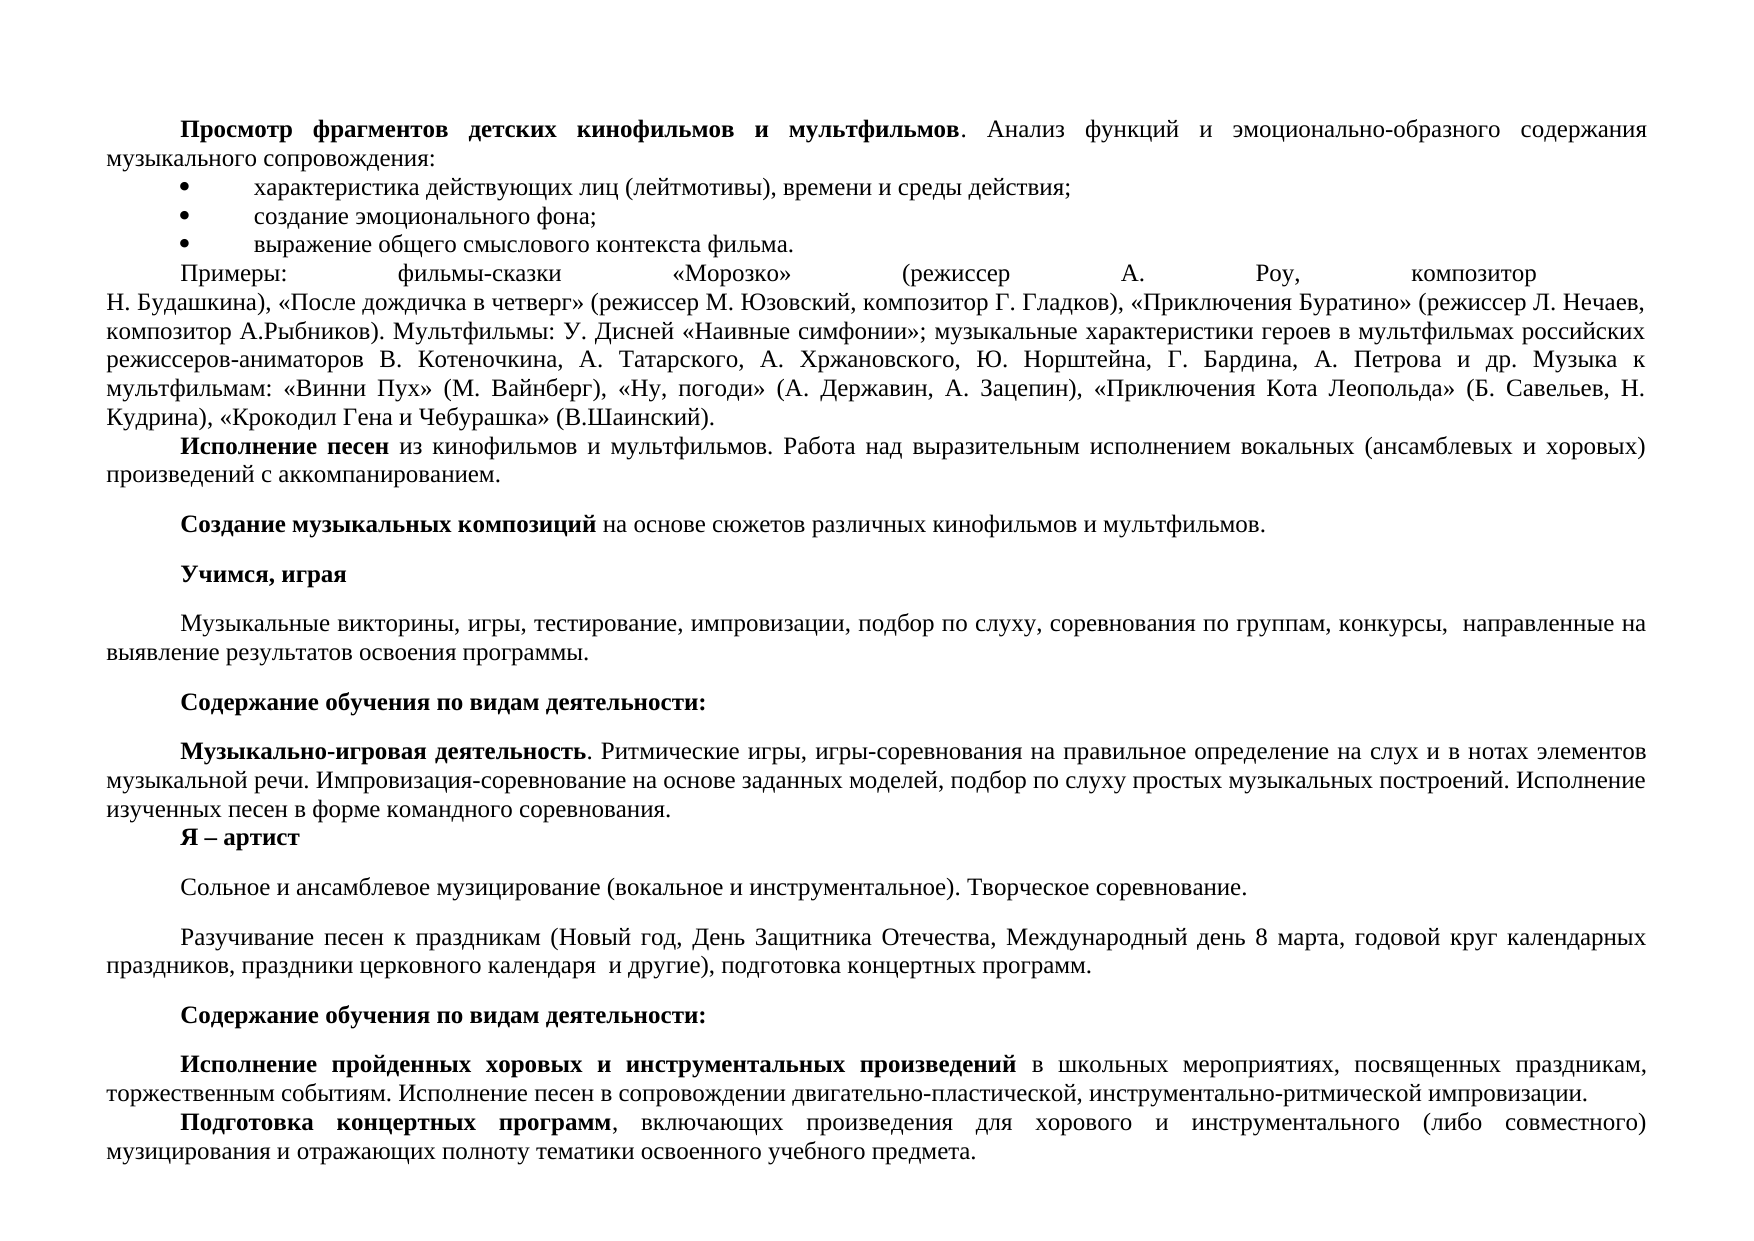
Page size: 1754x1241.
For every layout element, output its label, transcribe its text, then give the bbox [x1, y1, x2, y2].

text Музыкальные викторины, игры, тестирование, импровизации, подбор по слуху, соревнования по группам, конкурсы, направленные на выявление результатов освоения программы. [106, 608, 1648, 666]
text Подготовка концертных программ, включающих произведения для хорового и инструментального (либо совместного) музицирования и отражающих полноту тематики освоенного учебного предмета. [106, 1107, 1648, 1164]
list характеристика действующих лиц (лейтмотивы), времени и среды действия; [106, 172, 1648, 201]
list создание эмоционального фона; [106, 201, 1648, 229]
text Исполнение пройденных хоровых и инструментальных произведений в школьных мероприятиях, посвященных праздникам, торжественным событиям. Исполнение песен в сопровождении двигательно-пластической, инструментально-ритмической импровизации. [106, 1049, 1648, 1107]
text Содержание обучения по видам деятельности: [106, 1000, 1648, 1029]
text Сольное и ансамблевое музицирование (вокальное и инструментальное). Творческое соревнование. [106, 872, 1648, 901]
list выражение общего смыслового контекста фильма. [106, 229, 1648, 258]
text Учимся, играя [106, 559, 1648, 587]
text Примеры: фильмы-сказки «Морозко» (режиссер А. Роу, композитор Н. Будашкина), «После дождичка в четверг» (режиссер М. Юзовский, композитор Г. Гладков), «Приключения Буратино» (режиссер Л. Нечаев, композитор А.Рыбников). Мультфильмы: У. Дисней «Наивные симфонии»; музыкальные характеристики героев в мультфильмах российских режиссеров-аниматоров В. Котеночкина, А. Татарского, А. Хржановского, Ю. Норштейна, Г. Бардина, А. Петрова и др. Музыка к мультфильмам: «Винни Пух» (М. Вайнберг), «Ну, погоди» (А. Державин, А. Зацепин), «Приключения Кота Леопольда» (Б. Савельев, Н. Кудрина), «Крокодил Гена и Чебурашка» (В.Шаинский). [106, 258, 1648, 431]
text Просмотр фрагментов детских кинофильмов и мультфильмов. Анализ функций и эмоционально-образного содержания музыкального сопровождения: [106, 114, 1648, 172]
text Создание музыкальных композиций на основе сюжетов различных кинофильмов и мультфильмов. [106, 509, 1648, 538]
text Музыкально-игровая деятельность. Ритмические игры, игры-соревнования на правильное определение на слух и в нотах элементов музыкальной речи. Импровизация-соревнование на основе заданных моделей, подбор по слуху простых музыкальных построений. Исполнение изученных песен в форме командного соревнования. [106, 736, 1648, 822]
text Исполнение песен из кинофильмов и мультфильмов. Работа над выразительным исполнением вокальных (ансамблевых и хоровых) произведений с аккомпанированием. [106, 431, 1648, 488]
text Разучивание песен к праздникам (Новый год, День Защитника Отечества, Международный день 8 марта, годовой круг календарных праздников, праздники церковного календаря и другие), подготовка концертных программ. [106, 922, 1648, 979]
text Содержание обучения по видам деятельности: [106, 687, 1648, 715]
text Я – артист [106, 822, 1648, 851]
